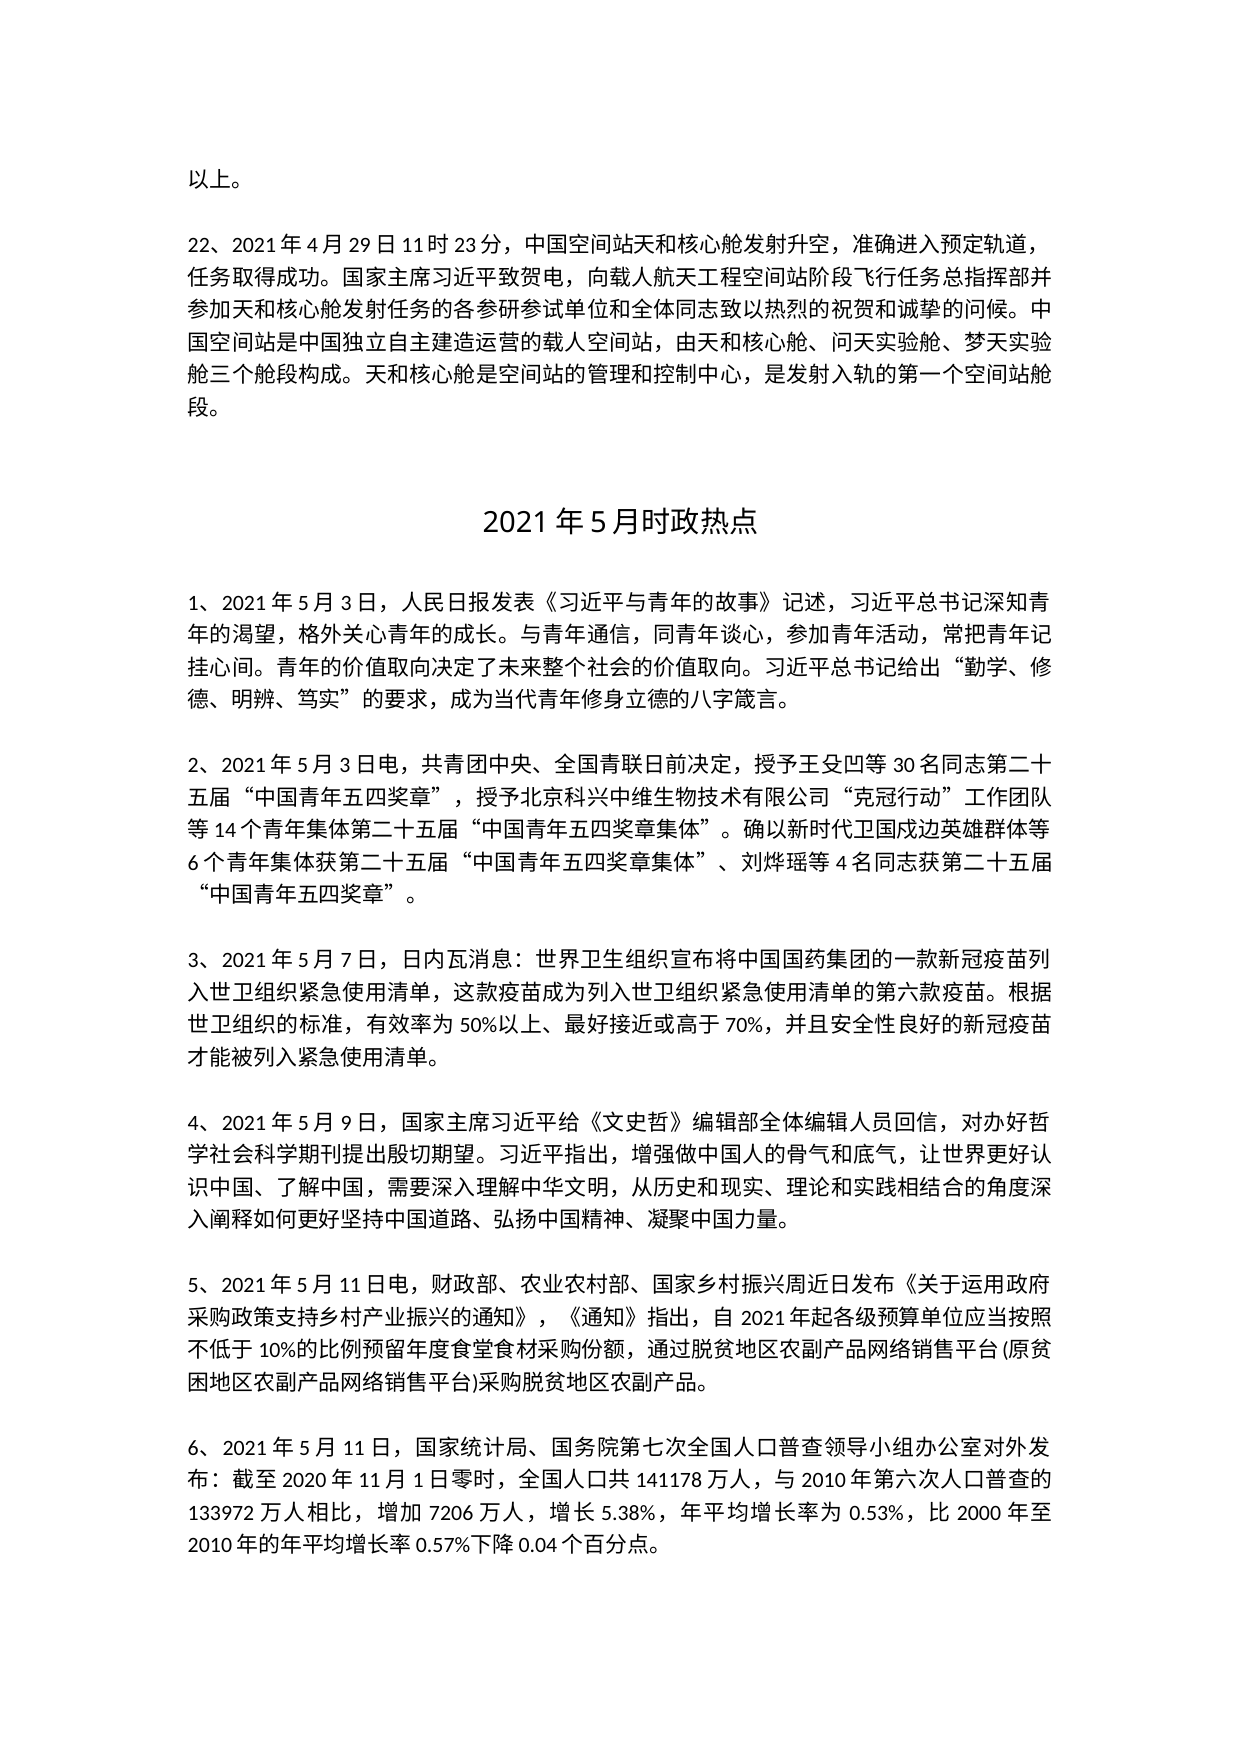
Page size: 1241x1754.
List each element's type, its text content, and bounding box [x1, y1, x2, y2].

list 3、2021年5月7日，日内瓦消息：世界卫生组织宣布将中国国药集团的一款新冠疫苗列入世卫组织紧急使用清单，这款疫苗成为列入世卫组织紧急使用清单的第六款疫苗。根据世卫组织的标准，有效率为50%以上、最好接近或高于70%，并且安全性良好的新冠疫苗才能被列入紧急使用清单。 [187, 942, 1053, 1072]
list 2021年5月时政热点 [187, 487, 1053, 552]
list 4、2021年5月9日，国家主席习近平给《文史哲》编辑部全体编辑人员回信，对办好哲学社会科学期刊提出殷切期望。习近平指出，增强做中国人的骨气和底气，让世界更好认识中国、了解中国，需要深入理解中华文明，从历史和现实、理论和实践相结合的角度深入阐释如何更好坚持中国道路、弘扬中国精神、凝聚中国力量。 [187, 1104, 1053, 1234]
list 6、2021年5月11日，国家统计局、国务院第七次全国人口普查领导小组办公室对外发布：截至2020年11月1日零时，全国人口共141178万人，与2010年第六次人口普查的133972万人相比，增加7206万人，增长5.38%，年平均增长率为0.53%，比2000年至2010年的年平均增长率0.57%下降0.04个百分点。 [187, 1429, 1053, 1559]
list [187, 162, 1053, 194]
list 2、2021年5月3日电，共青团中央、全国青联日前决定，授予王殳凹等30名同志第二十五届“中国青年五四奖章”，授予北京科兴中维生物技术有限公司“克冠行动”工作团队等14个青年集体第二十五届“中国青年五四奖章集体”。确以新时代卫国戍边英雄群体等6个青年集体获第二十五届“中国青年五四奖章集体”、刘烨瑶等4名同志获第二十五届“中国青年五四奖章”。 [187, 747, 1053, 909]
list 22、2021年4月29日11时23分，中国空间站天和核心舱发射升空，准确进入预定轨道，任务取得成功。国家主席习近平致贺电，向载人航天工程空间站阶段飞行任务总指挥部并参加天和核心舱发射任务的各参研参试单位和全体同志致以热烈的祝贺和诚挚的问候。中国空间站是中国独立自主建造运营的载人空间站，由天和核心舱、问天实验舱、梦天实验舱三个舱段构成。天和核心舱是空间站的管理和控制中心，是发射入轨的第一个空间站舱段。 [187, 227, 1053, 422]
list 5、2021年5月11日电，财政部、农业农村部、国家乡村振兴周近日发布《关于运用政府采购政策支持乡村产业振兴的通知》，《通知》指出，自2021年起各级预算单位应当按照不低于10%的比例预留年度食堂食材采购份额，通过脱贫地区农副产品网络销售平台(原贫困地区农副产品网络销售平台)采购脱贫地区农副产品。 [187, 1267, 1053, 1397]
list 1、2021年5月3日，人民日报发表《习近平与青年的故事》记述，习近平总书记深知青年的渴望，格外关心青年的成长。与青年通信，同青年谈心，参加青年活动，常把青年记挂心间。青年的价值取向决定了未来整个社会的价值取向。习近平总书记给出“勤学、修德、明辨、笃实”的要求，成为当代青年修身立德的八字箴言。 [187, 584, 1053, 714]
